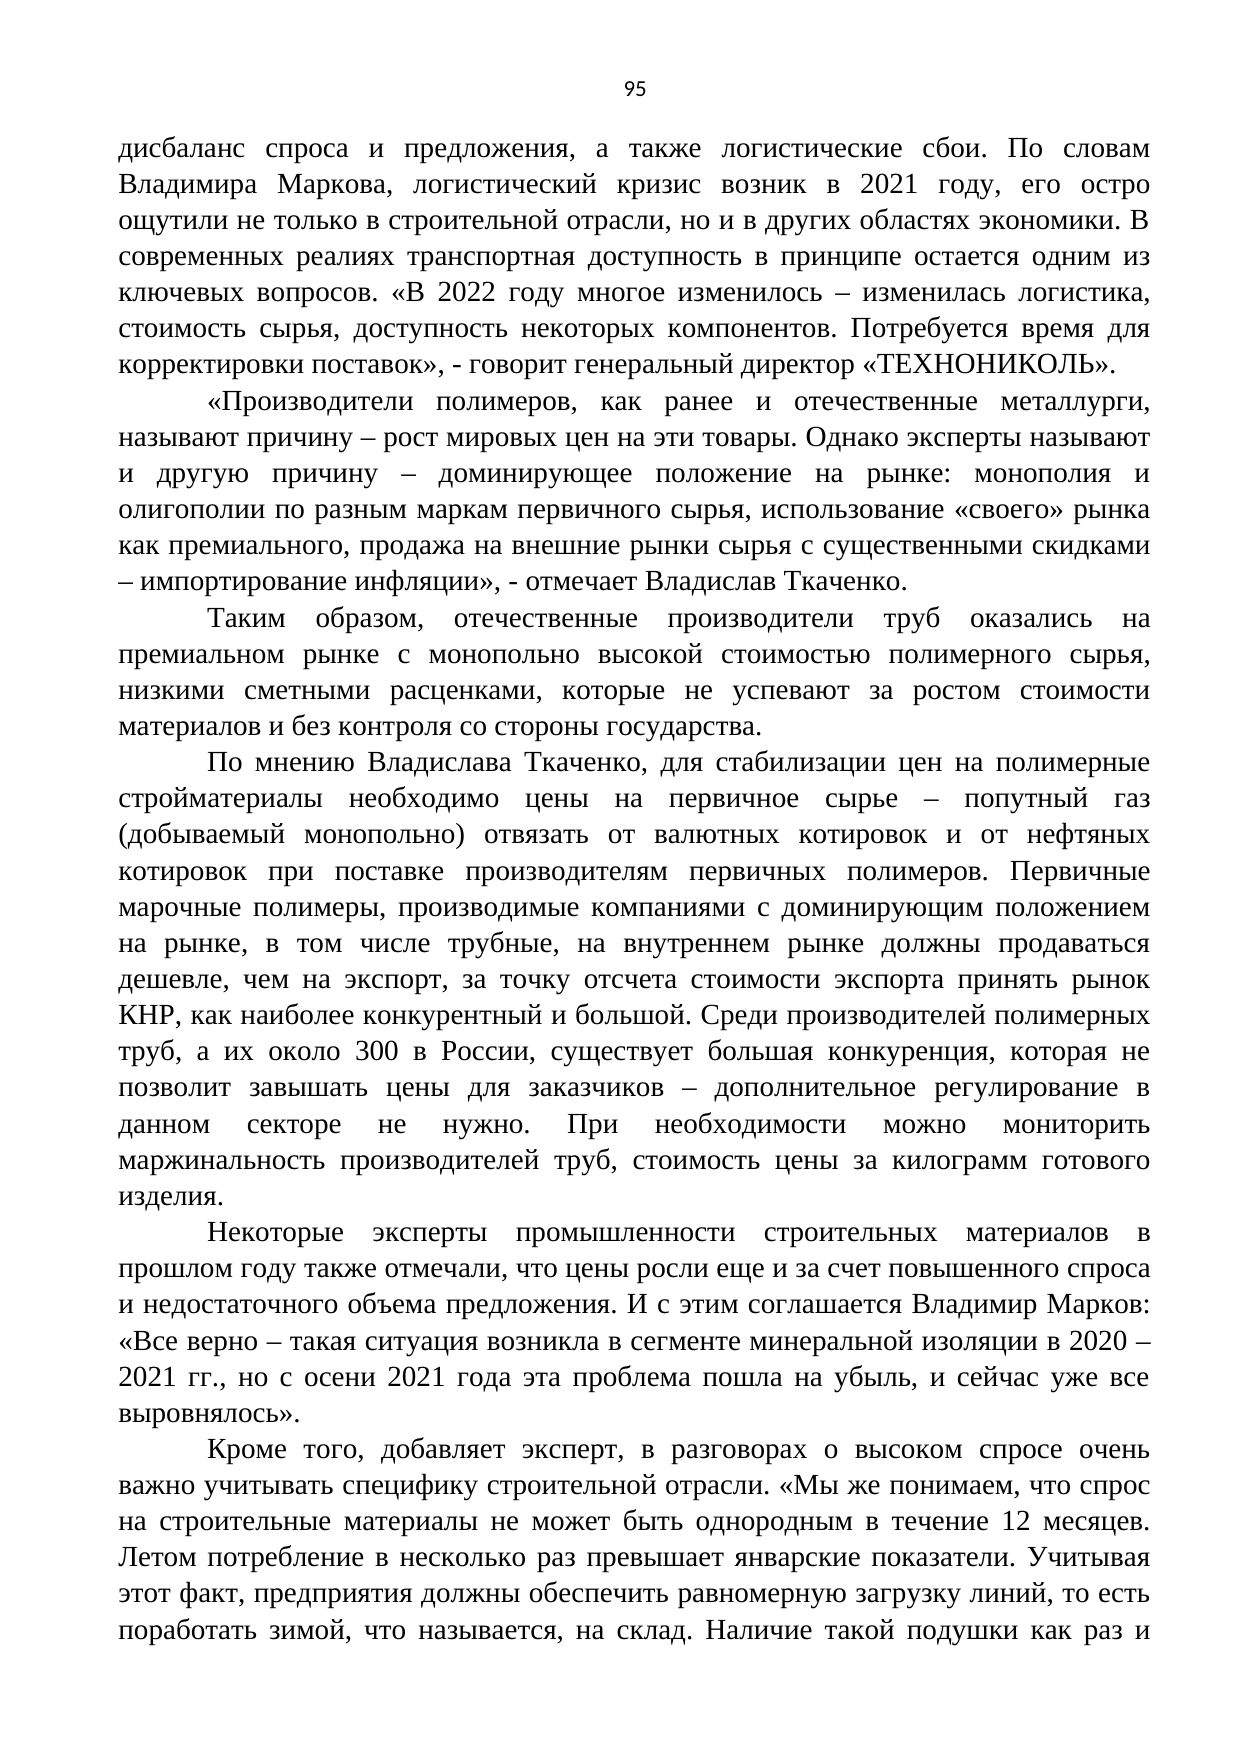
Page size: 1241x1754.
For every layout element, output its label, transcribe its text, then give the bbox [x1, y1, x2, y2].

text Таким образом, отечественные производители труб оказались на премиальном рынке с монопольно высокой стоимостью полимерного сырья, низкими сметными расценками, которые не успевают за ростом стоимости материалов и без контроля со стороны государства. [118, 600, 1152, 742]
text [118, 130, 1152, 380]
text Некоторые эксперты промышленности строительных материалов в прошлом году также отмечали, что цены росли еще и за счет повышенного спроса и недостаточного объема предложения. И с этим соглашается Владимир Марков: «Все верно – такая ситуация возникла в сегменте минеральной изоляции в 2020 – 2021 гг., но с осени 2021 года эта проблема пошла на убыль, и сейчас уже все выровнялось». [118, 1214, 1152, 1428]
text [118, 1431, 1152, 1645]
text По мнению Владислава Ткаченко, для стабилизации цен на полимерные стройматериалы необходимо цены на первичное сырье – попутный газ (добываемый монопольно) отвязать от валютных котировок и от нефтяных котировок при поставке производителям первичных полимеров. Первичные марочные полимеры, производимые компаниями с доминирующим положением на рынке, в том числе трубные, на внутреннем рынке должны продаваться дешевле, чем на экспорт, за точку отсчета стоимости экспорта принять рынок КНР, как наиболее конкурентный и большой. Среди производителей полимерных труб, а их около 300 в России, существует большая конкуренция, которая не позволит завышать цены для заказчиков – дополнительное регулирование в данном секторе не нужно. При необходимости можно мониторить маржинальность производителей труб, стоимость цены за килограмм готового изделия. [118, 744, 1152, 1212]
text «Производители полимеров, как ранее и отечественные металлурги, называют причину – рост мировых цен на эти товары. Однако эксперты называют и другую причину – доминирующее положение на рынке: монополия и олигополии по разным маркам первичного сырья, использование «своего» рынка как премиального, продажа на внешние рынки сырья с существенными скидками – импортирование инфляции», - отмечает Владислав Ткаченко. [118, 383, 1152, 597]
